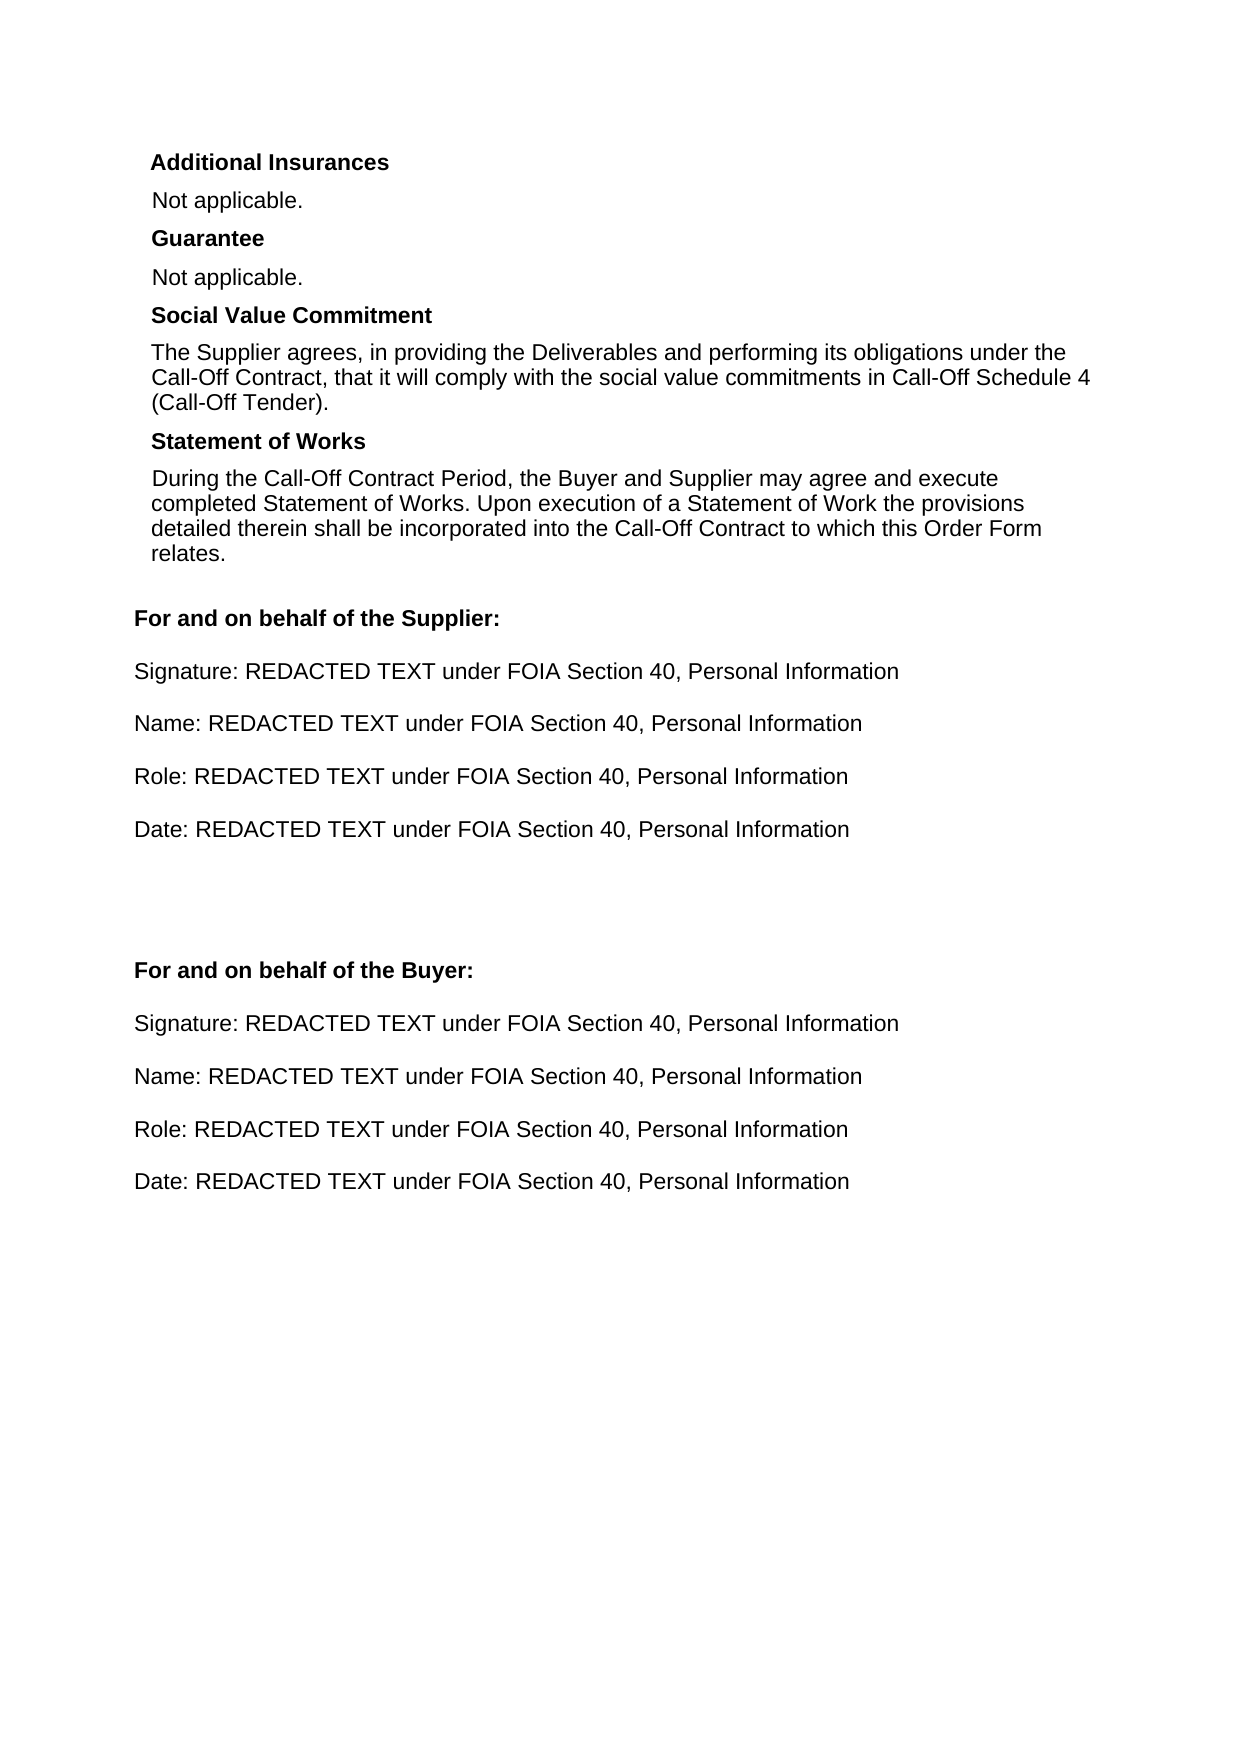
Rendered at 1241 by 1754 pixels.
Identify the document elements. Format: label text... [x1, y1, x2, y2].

text For and on behalf of the Supplier: [134, 605, 1169, 631]
text Additional Insurances [150, 149, 1169, 175]
text Role: REDACTED TEXT under FOIA Section 40, Personal Information [134, 1116, 1169, 1142]
text Signature: REDACTED TEXT under FOIA Section 40, Personal Information [134, 1010, 1169, 1037]
text During the Call-Off Contract Period, the Buyer and Supplier may agree and execute completed Statement of Works. Upon execution of a Statement of Work the provisions detailed therein shall be incorporated into the Call-Off Contract to which this Order Form relates. [151, 466, 1049, 566]
text Date: REDACTED TEXT under FOIA Section 40, Personal Information [134, 816, 1169, 842]
text Date: REDACTED TEXT under FOIA Section 40, Personal Information [134, 1168, 1169, 1195]
text Name: REDACTED TEXT under FOIA Section 40, Personal Information [134, 1063, 1169, 1089]
text Not applicable. [152, 187, 1169, 214]
text Social Value Commitment [151, 302, 1169, 328]
text For and on behalf of the Buyer: [134, 957, 1169, 984]
text Not applicable. [152, 264, 1169, 290]
text Role: REDACTED TEXT under FOIA Section 40, Personal Information [134, 763, 1169, 789]
text Statement of Works [151, 428, 1169, 454]
text Name: REDACTED TEXT under FOIA Section 40, Personal Information [134, 710, 1169, 737]
text Guarantee [151, 225, 1169, 252]
text The Supplier agrees, in providing the Deliverables and performing its obligations under the Call-Off Contract, that it will comply with the social value commitments in Call-Off Schedule 4 (Call-Off Tender). [151, 340, 1097, 415]
text Signature: REDACTED TEXT under FOIA Section 40, Personal Information [134, 658, 1169, 684]
